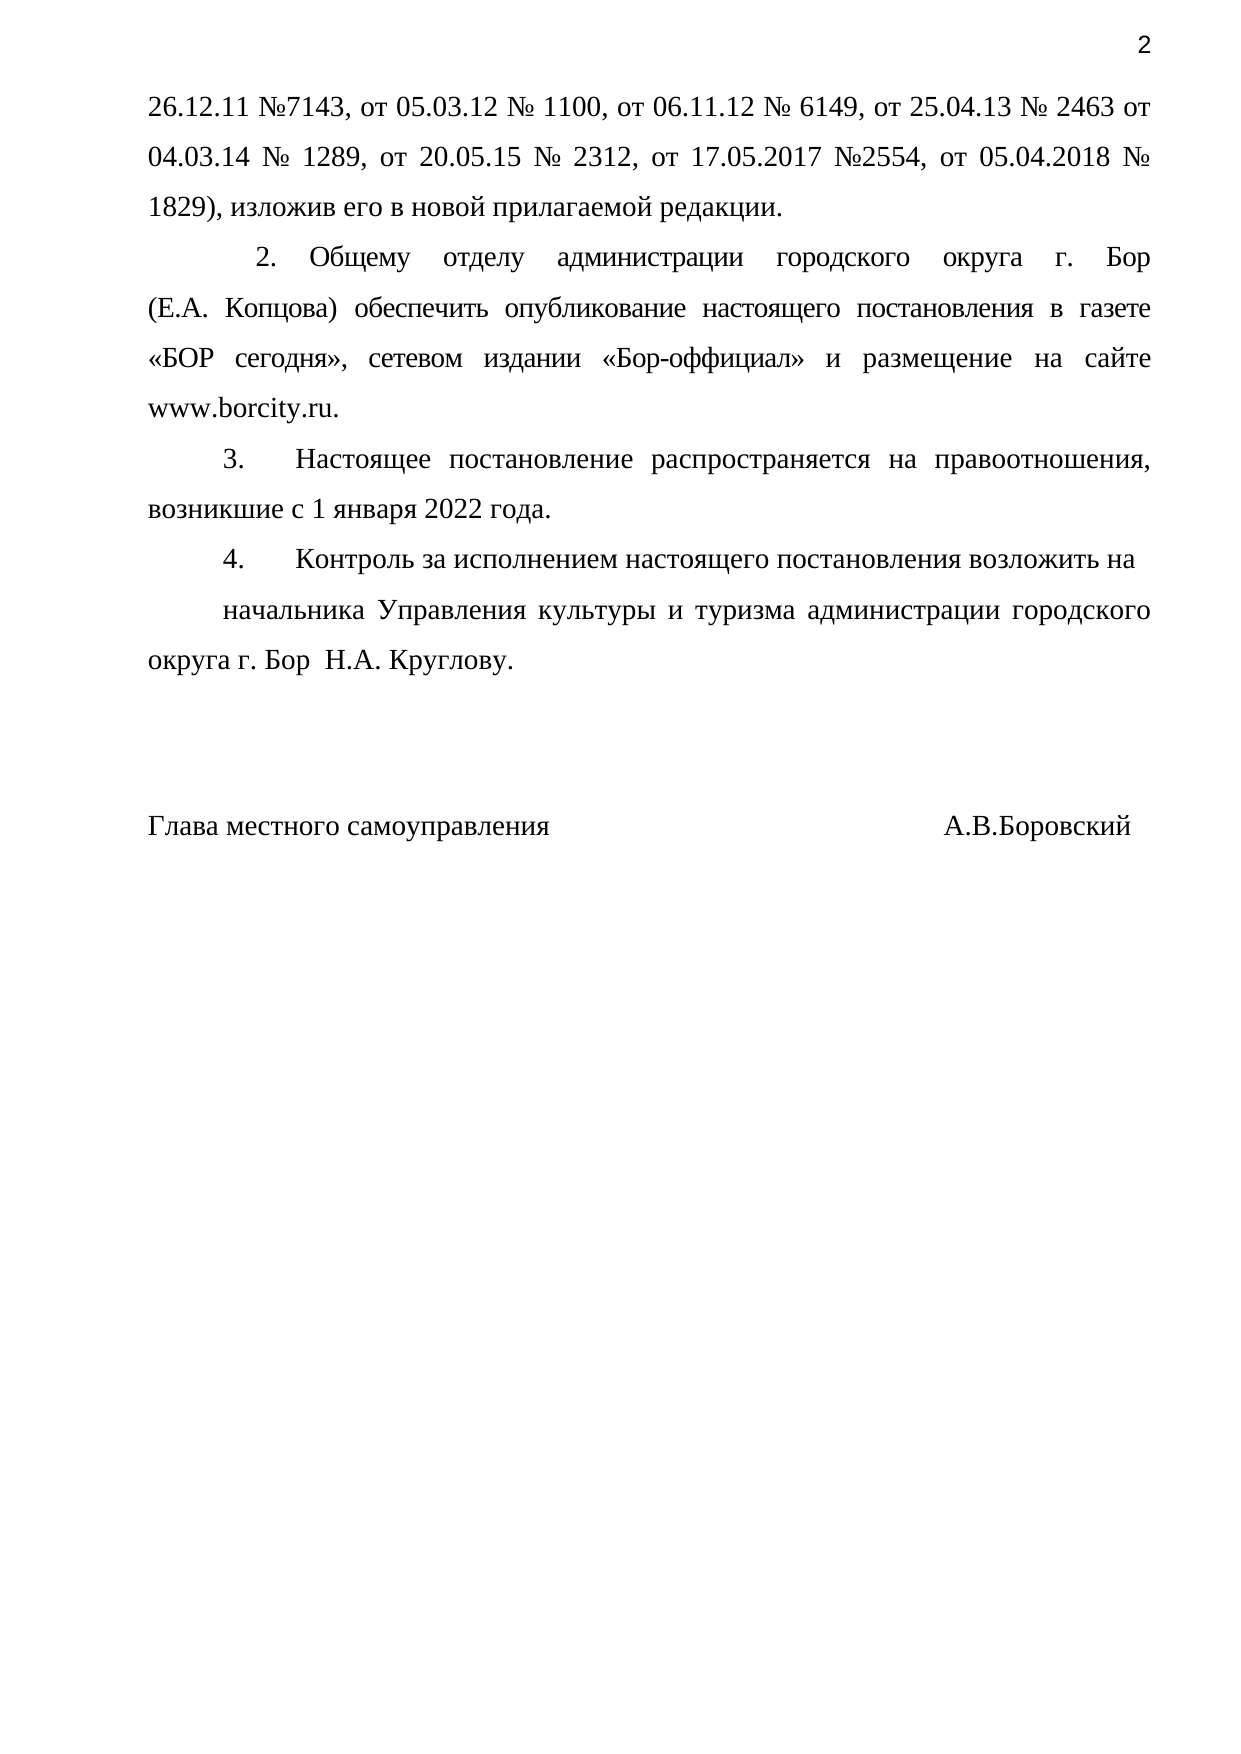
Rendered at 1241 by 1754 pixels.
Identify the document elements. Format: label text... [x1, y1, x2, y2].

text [148, 89, 1152, 223]
list начальника Управления культуры и туризма администрации городского округа г. Бор Н.А. Круглову. [148, 592, 1152, 676]
list Контроль за исполнением настоящего постановления возложить на [148, 541, 1152, 575]
list 2. Общему отделу администрации городского округа г. Бор (Е.А. Копцова) обеспечить опубликование настоящего постановления в газете «БОР сегодня», сетевом издании «Бор-оффициал» и размещение на сайте www.borcity.ru. [148, 239, 1152, 424]
list Глава местного самоуправления А.В.Боровский [148, 808, 1152, 842]
list Настоящее постановление распространяется на правоотношения, возникшие с 1 января 2022 года. [148, 441, 1152, 525]
